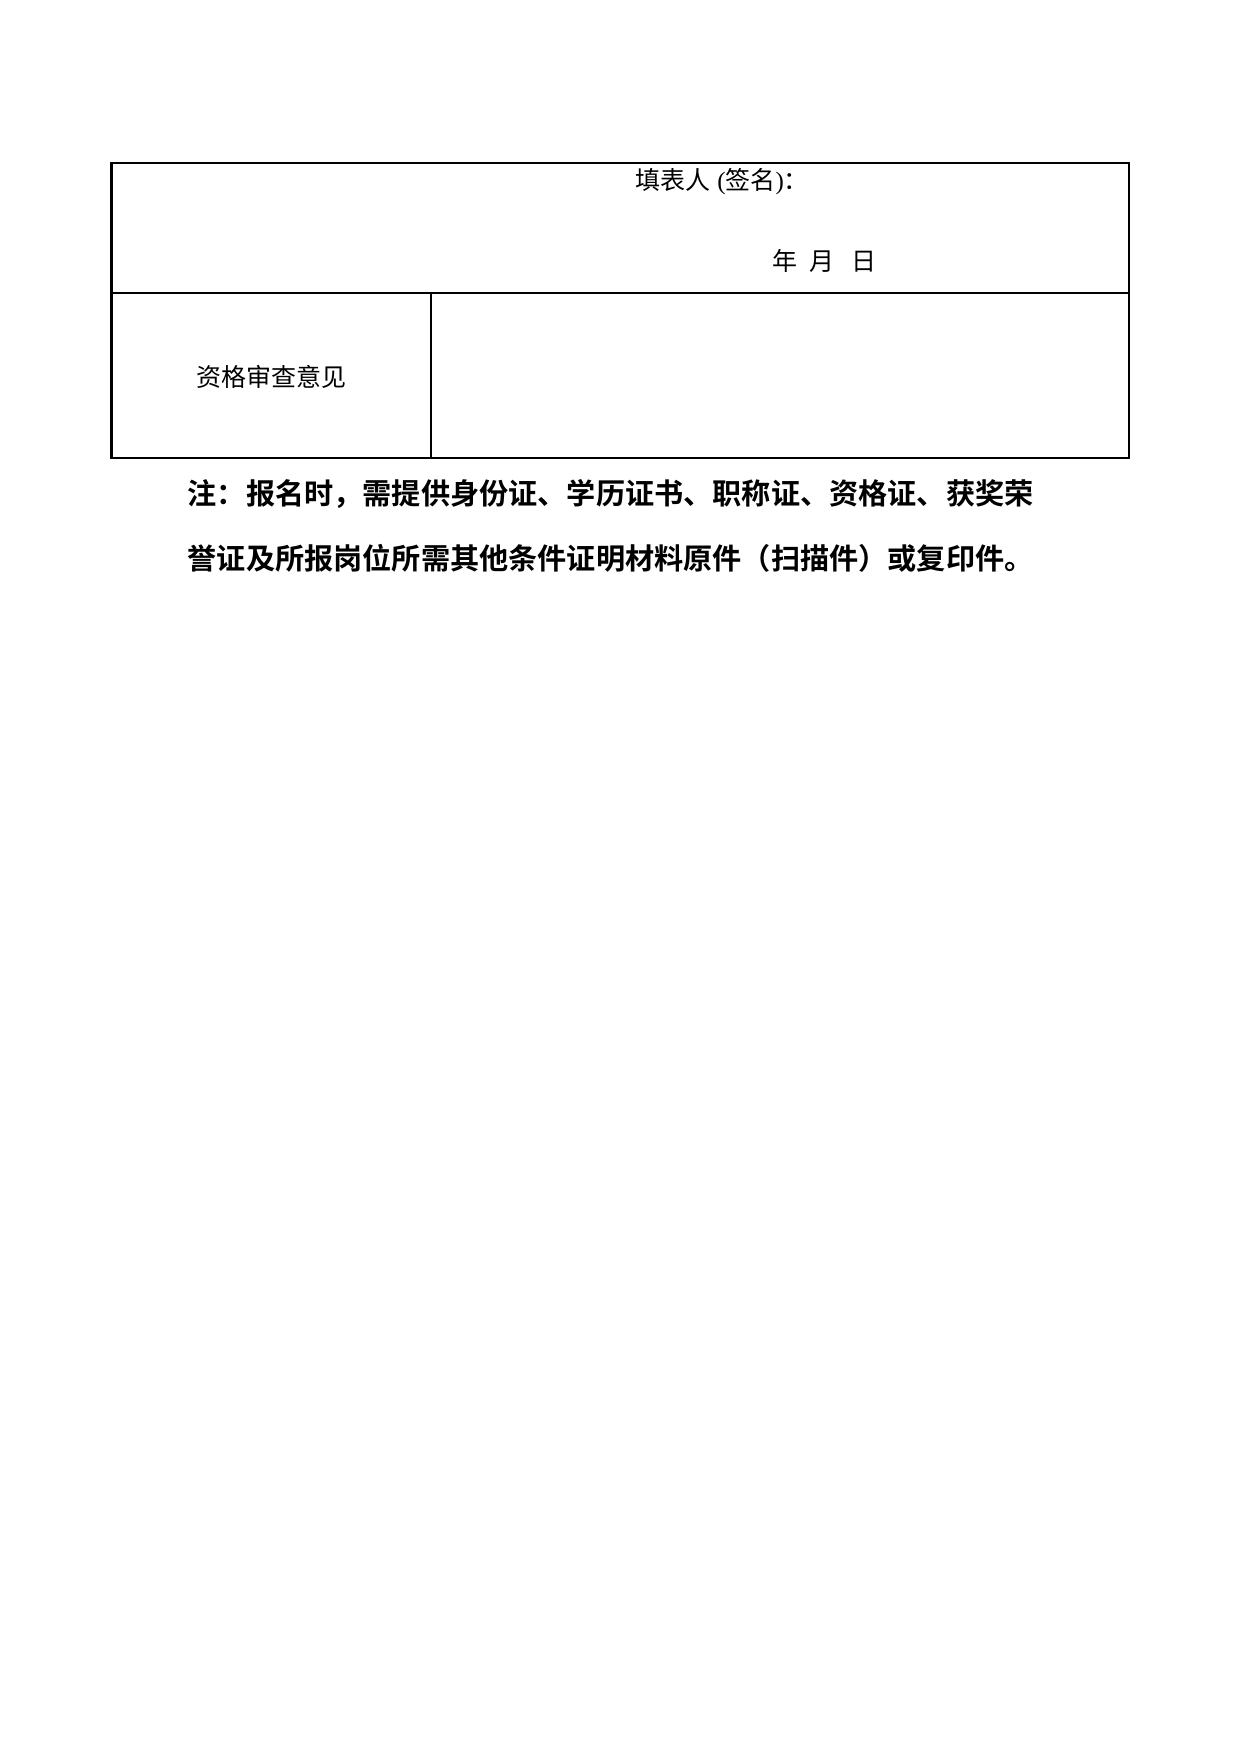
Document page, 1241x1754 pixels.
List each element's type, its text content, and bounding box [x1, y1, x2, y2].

text 注：报名时，需提供身份证、学历证书、职称证、资格证、获奖荣誉证及所报岗位所需其他条件证明材料原件（扫描件）或复印件。 [187, 459, 1053, 589]
table_cell [432, 294, 1128, 457]
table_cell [113, 164, 1128, 292]
table_cell 资格审查意见 [113, 294, 430, 457]
